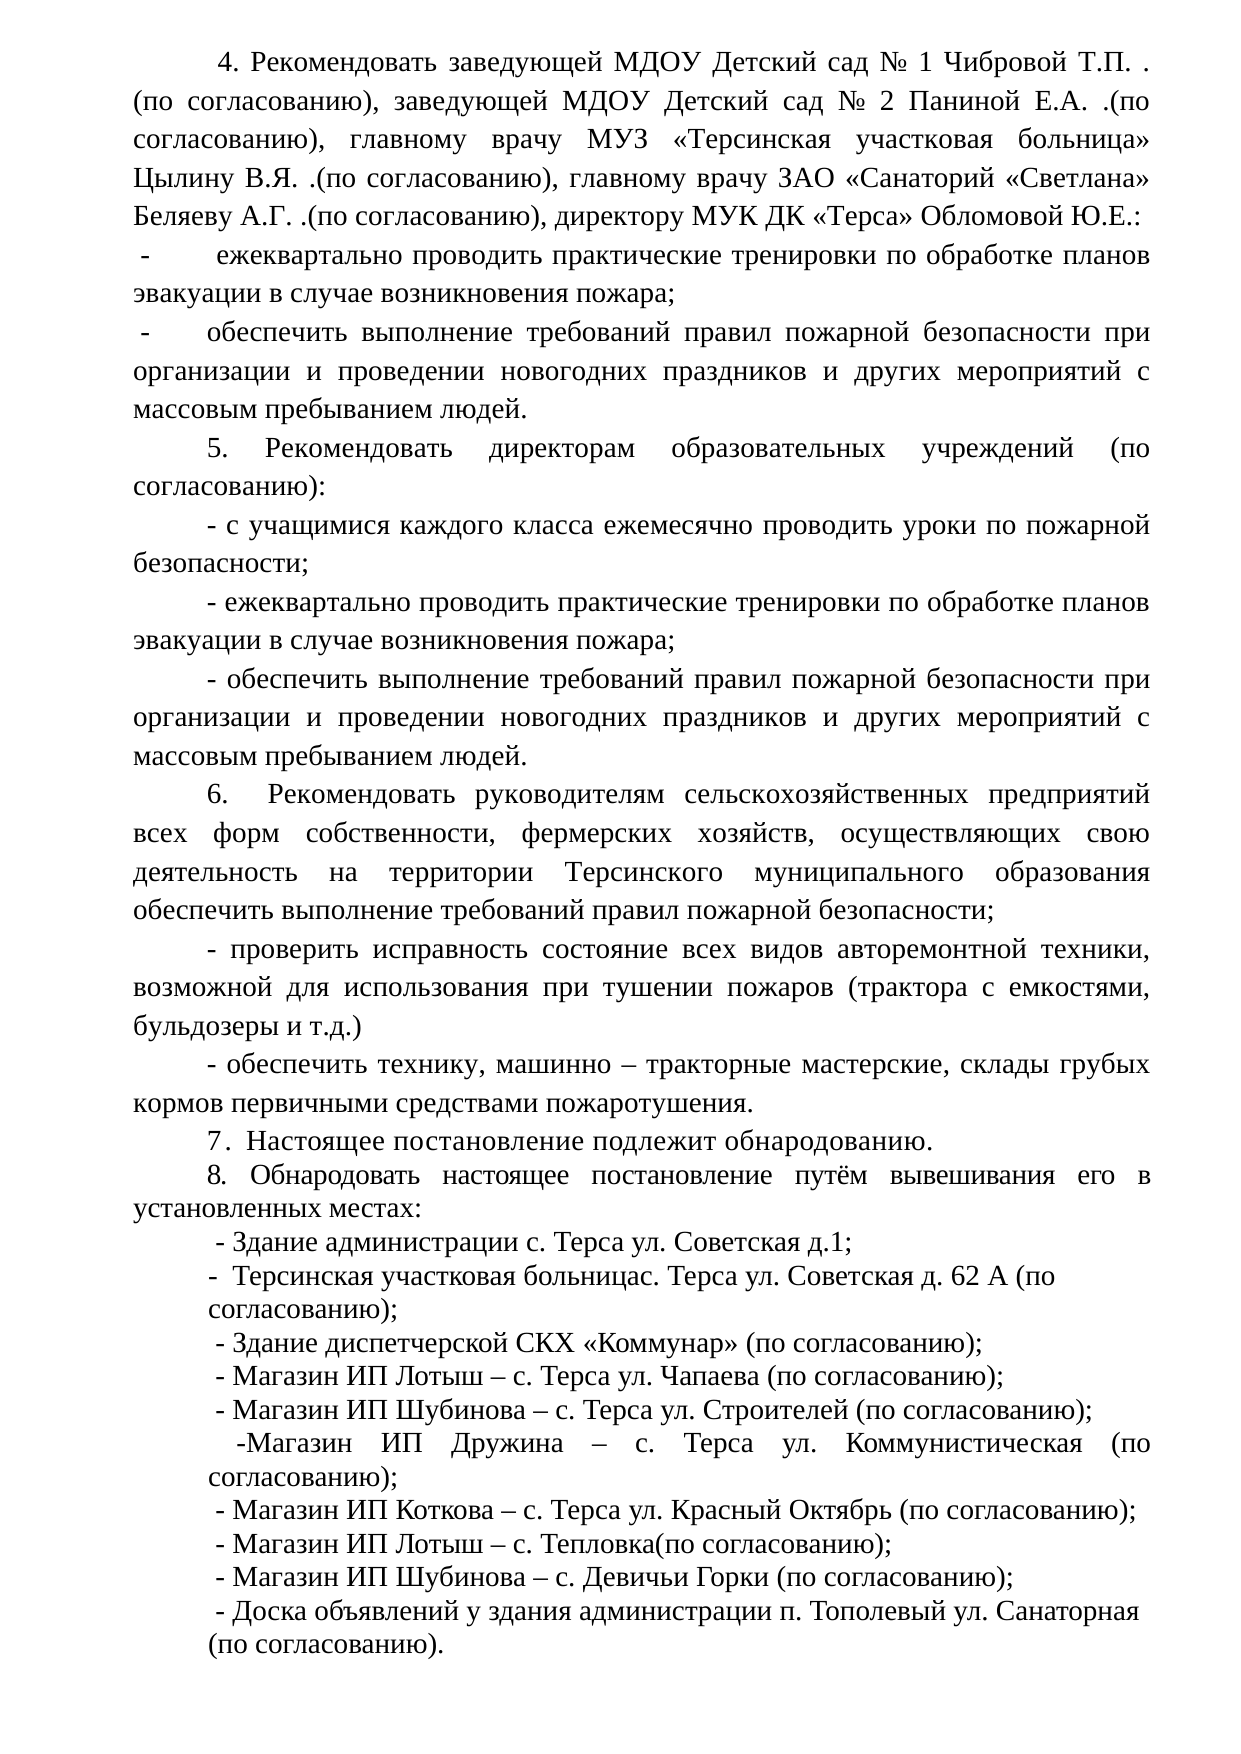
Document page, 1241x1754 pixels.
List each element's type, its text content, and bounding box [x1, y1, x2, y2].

text - с учащимися каждого класса ежемесячно проводить уроки по пожарной безопасности; [133, 507, 1152, 579]
text - Магазин ИП Шубинова – с. Терса ул. Строителей (по согласованию); [208, 1392, 1152, 1425]
text - Магазин ИП Коткова – с. Терса ул. Красный Октябрь (по согласованию); [208, 1492, 1152, 1526]
text - ежеквартально проводить практические тренировки по обработке планов эвакуации в случае возникновения пожара; [133, 237, 1152, 309]
text - проверить исправность состояние всех видов авторемонтной техники, возможной для использования при тушении пожаров (трактора с емкостями, бульдозеры и т.д.) [133, 931, 1152, 1041]
subtitle 7 . Настоящее постановление подлежит обнародованию. [133, 1123, 1152, 1157]
text 5. Рекомендовать директорам образовательных учреждений (по согласованию): [133, 430, 1152, 502]
text - Здание администрации с. Терса ул. Советская д.1; [208, 1224, 1152, 1258]
text - Здание диспетчерской СКХ «Коммунар» (по согласованию); [208, 1325, 1152, 1358]
text - Магазин ИП Лотыш – с. Терса ул. Чапаева (по согласованию); [208, 1358, 1152, 1392]
text - Терсинская участковая больницас. Терса ул. Советская д. 62 А (по согласованию); [208, 1258, 1152, 1325]
text - Доска объявлений у здания администрации п. Тополевый ул. Санаторная (по согласованию). [208, 1593, 1152, 1660]
text 4. Рекомендовать заведующей МДОУ Детский сад № 1 Чибровой Т.П. .(по согласованию), заведующей МДОУ Детский сад № 2 Паниной Е.А. .(по согласованию), главному врачу МУЗ «Терсинская участковая больница» Цылину В.Я. .(по согласованию), главному врачу ЗАО «Санаторий «Светлана» Беляеву А.Г. .(по согласованию), директору МУК ДК «Терса» Обломовой Ю.Е.: [133, 44, 1152, 232]
text -Магазин ИП Дружина – с. Терса ул. Коммунистическая (по согласованию); [208, 1425, 1152, 1492]
text - обеспечить технику, машинно – тракторные мастерские, склады грубых кормов первичными средствами пожаротушения. [133, 1046, 1152, 1118]
text - Магазин ИП Лотыш – с. Тепловка(по согласованию); [208, 1526, 1152, 1559]
text - обеспечить выполнение требований правил пожарной безопасности при организации и проведении новогодних праздников и других мероприятий с массовым пребыванием людей. [133, 314, 1152, 425]
text - обеспечить выполнение требований правил пожарной безопасности при организации и проведении новогодних праздников и других мероприятий с массовым пребыванием людей. [133, 661, 1152, 772]
text - Магазин ИП Шубинова – с. Девичьи Горки (по согласованию); [208, 1559, 1152, 1593]
subtitle 8. Обнародовать настоящее постановление путём вывешивания его в установленных местах: [133, 1157, 1152, 1224]
text - ежеквартально проводить практические тренировки по обработке планов эвакуации в случае возникновения пожара; [133, 584, 1152, 656]
text 6. Рекомендовать руководителям сельскохозяйственных предприятий всех форм собственности, фермерских хозяйств, осуществляющих свою деятельность на территории Терсинского муниципального образования обеспечить выполнение требований правил пожарной безопасности; [133, 777, 1152, 926]
